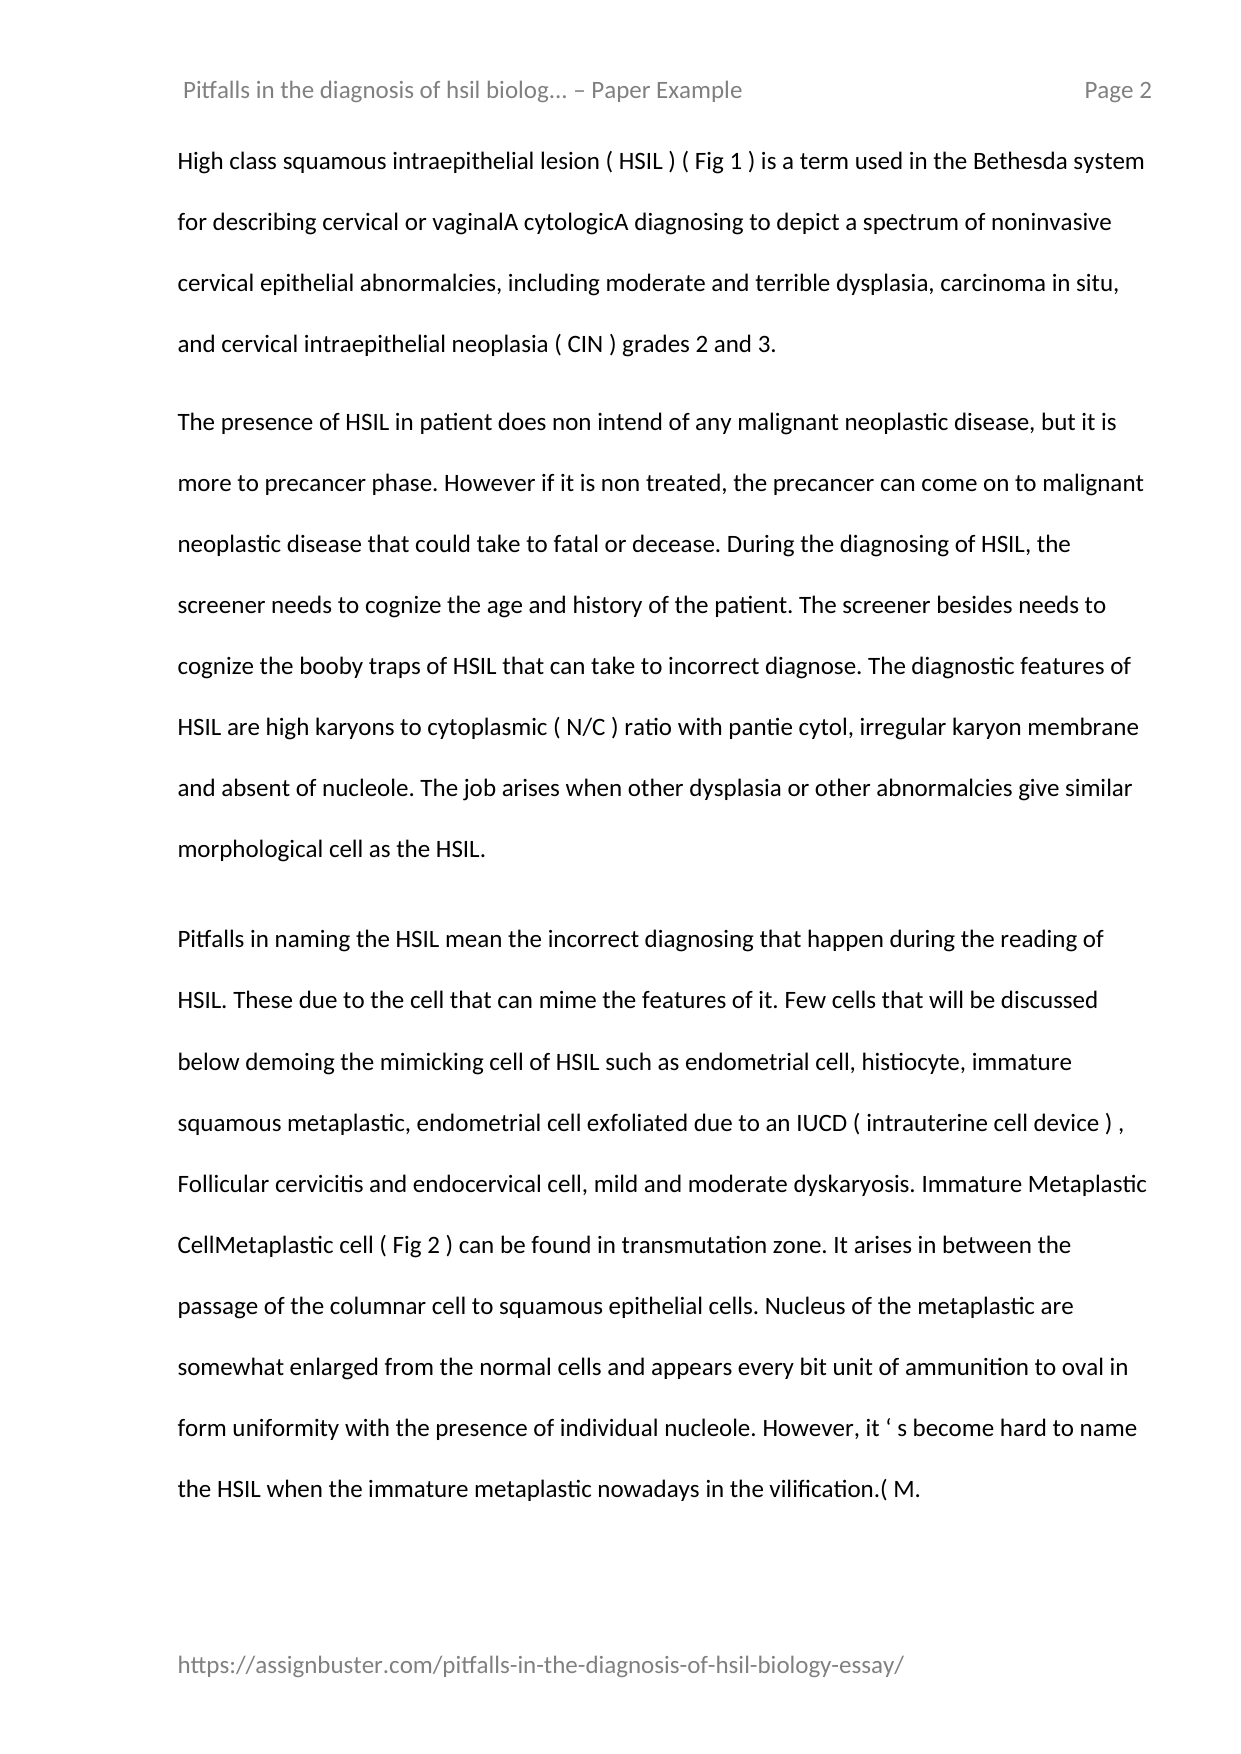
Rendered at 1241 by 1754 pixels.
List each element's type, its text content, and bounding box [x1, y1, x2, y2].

text Pitfalls in naming the HSIL mean the incorrect diagnosing that happen during the reading of HSIL. These due to the cell that can mime the features of it. Few cells that will be discussed below demoing the mimicking cell of HSIL such as endometrial cell, histiocyte, immature squamous metaplastic, endometrial cell exfoliated due to an IUCD ( intrauterine cell device ) , Follicular cervicitis and endocervical cell, mild and moderate dyskaryosis. Immature Metaplastic CellMetaplastic cell ( Fig 2 ) can be found in transmutation zone. It arises in between the passage of the columnar cell to squamous epithelial cells. Nucleus of the metaplastic are somewhat enlarged from the normal cells and appears every bit unit of ammunition to oval in form uniformity with the presence of individual nucleole. However, it ‘ s become hard to name the HSIL when the immature metaplastic nowadays in the vilification.( M. [177, 924, 1152, 1503]
text High class squamous intraepithelial lesion ( HSIL ) ( Fig 1 ) is a term used in the Bethesda system for describing cervical or vaginalA cytologicA diagnosing to depict a spectrum of noninvasive cervical epithelial abnormalcies, including moderate and terrible dysplasia, carcinoma in situ, and cervical intraepithelial neoplasia ( CIN ) grades 2 and 3. [177, 145, 1152, 359]
text The presence of HSIL in patient does non intend of any malignant neoplastic disease, but it is more to precancer phase. However if it is non treated, the precancer can come on to malignant neoplastic disease that could take to fatal or decease. During the diagnosing of HSIL, the screener needs to cognize the age and history of the patient. The screener besides needs to cognize the booby traps of HSIL that can take to incorrect diagnose. The diagnostic features of HSIL are high karyons to cytoplasmic ( N/C ) ratio with pantie cytol, irregular karyon membrane and absent of nucleole. The job arises when other dysplasia or other abnormalcies give similar morphological cell as the HSIL. [177, 406, 1152, 864]
